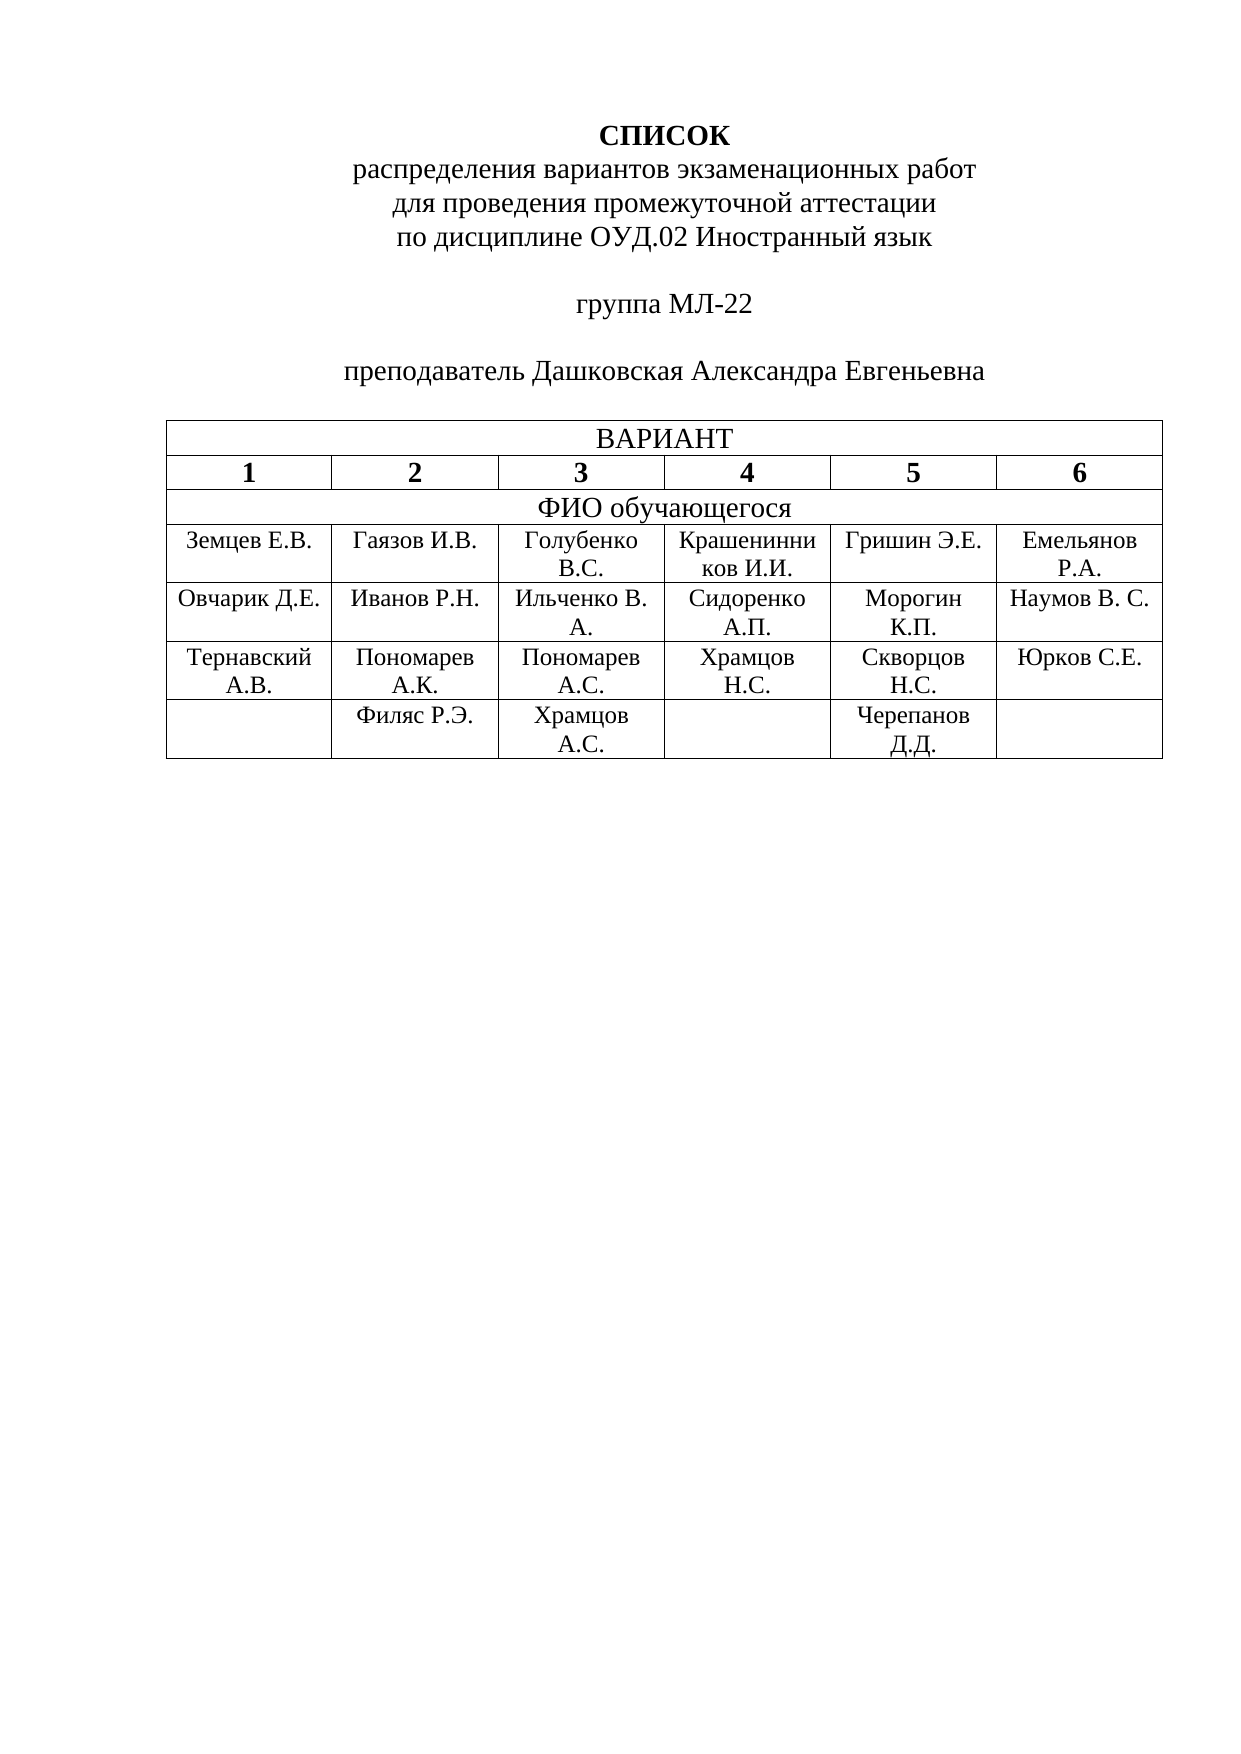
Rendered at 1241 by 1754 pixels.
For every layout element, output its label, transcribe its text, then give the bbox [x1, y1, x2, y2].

table_cell 4 [665, 456, 830, 489]
text преподаватель Дашковская Александра Евгеньевна [177, 353, 1152, 386]
table_cell Ильченко В. А. [499, 583, 664, 641]
table_cell Емельянов Р.А. [997, 525, 1162, 582]
table_cell Гришин Э.Е. [831, 525, 996, 582]
table_cell 1 [167, 456, 331, 489]
table_cell 6 [997, 456, 1162, 489]
table_cell Тернавский А.В. [167, 642, 331, 699]
table_cell Крашенинников И.И. [665, 525, 830, 582]
text распределения вариантов экзаменационных работ [177, 152, 1152, 185]
table_cell ФИО обучающегося [167, 490, 1162, 524]
table_cell Голубенко В.С. [499, 525, 664, 582]
table_cell 3 [499, 456, 664, 489]
table_cell [167, 700, 331, 758]
table_cell Филяс Р.Э. [332, 700, 498, 758]
text группа МЛ-22 [177, 286, 1152, 319]
table_cell [997, 700, 1162, 758]
table_cell Черепанов Д.Д. [831, 700, 996, 758]
text СПИСОК [177, 118, 1152, 152]
table_cell Храмцов Н.С. [665, 642, 830, 699]
table_cell Сидоренко А.П. [665, 583, 830, 641]
table_cell Юрков С.Е. [997, 642, 1162, 699]
table_cell Овчарик Д.Е. [167, 583, 331, 641]
table_cell [665, 700, 830, 758]
table_cell Скворцов Н.С. [831, 642, 996, 699]
table_cell Наумов В. С. [997, 583, 1162, 641]
table_cell Морогин К.П. [831, 583, 996, 641]
table_cell 2 [332, 456, 498, 489]
table_cell Гаязов И.В. [332, 525, 498, 582]
table_cell 5 [831, 456, 996, 489]
table_cell Иванов Р.Н. [332, 583, 498, 641]
table_cell Пономарев А.К. [332, 642, 498, 699]
table_header ВАРИАНТ [167, 421, 1162, 454]
table_cell Земцев Е.В. [167, 525, 331, 582]
table_cell Храмцов А.С. [499, 700, 664, 758]
table_cell Пономарев А.С. [499, 642, 664, 699]
text по дисциплине ОУД.02 Иностранный язык [177, 219, 1152, 252]
text для проведения промежуточной аттестации [177, 185, 1152, 219]
